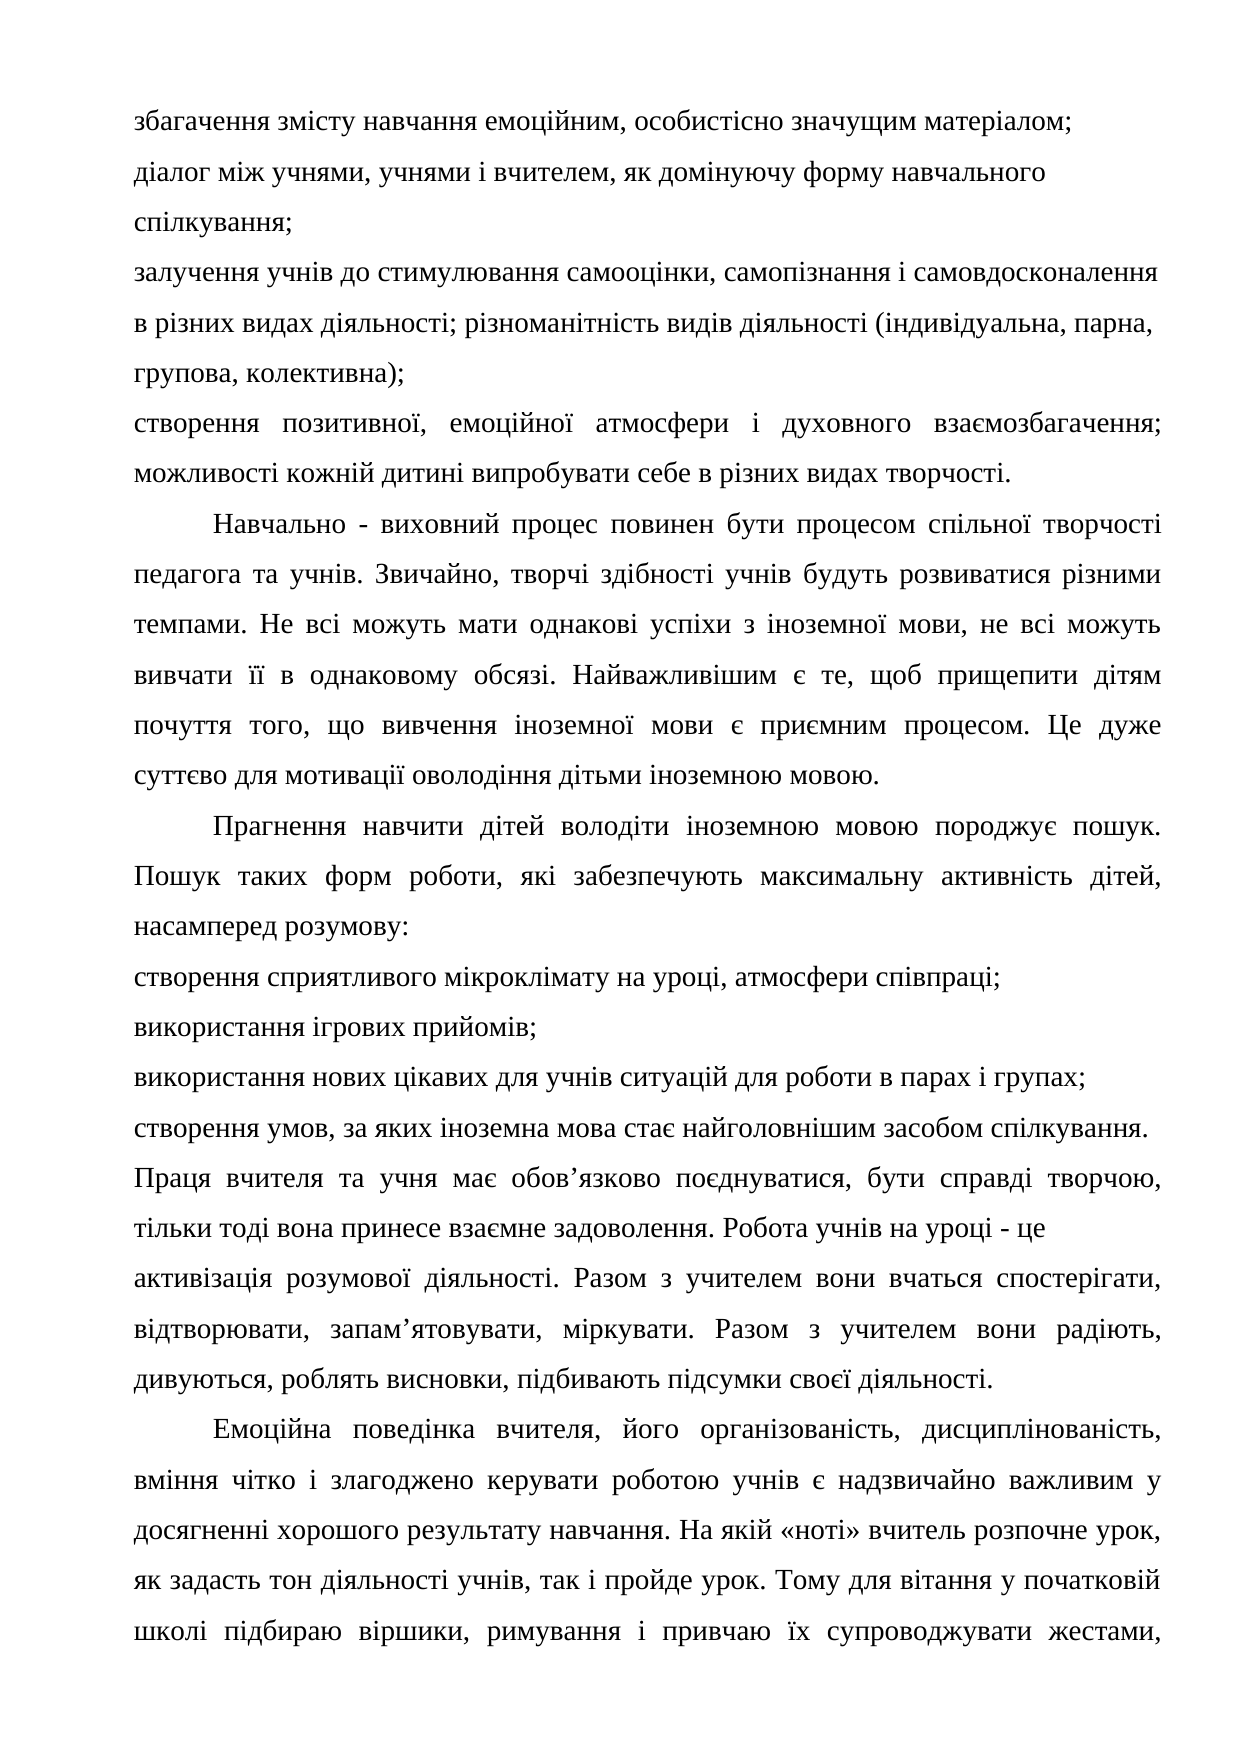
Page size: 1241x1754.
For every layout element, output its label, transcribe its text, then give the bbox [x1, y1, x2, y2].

text використання нових цікавих для учнів ситуацій для роботи в парах і групах; [133, 1059, 1163, 1093]
text діалог між учнями, учнями і вчителем, як домінуючу форму навчального спілкування; [133, 154, 1163, 238]
text використання ігрових прийомів; [133, 1009, 1163, 1043]
text залучення учнів до стимулювання самооцінки, самопізнання і самовдосконалення в різних видах діяльності; різноманітність видів діяльності (індивідуальна, парна, групова, колективна); [133, 254, 1163, 388]
text збагачення змісту навчання емоційним, особистісно значущим матеріалом; [133, 103, 1163, 137]
text створення позитивної, емоційної атмосфери і духовного взаємозбагачення; можливості кожній дитині випробувати себе в різних видах творчості. [133, 405, 1163, 489]
text активізація розумової діяльності. Разом з учителем вони вчаться спостерігати, відтворювати, запам’ятовувати, міркувати. Разом з учителем вони радіють, дивуються, роблять висновки, підбивають підсумки своєї діяльності. [133, 1261, 1163, 1395]
text Прагнення навчити дітей володіти іноземною мовою породжує пошук. Пошук таких форм роботи, які забезпечують максимальну активність дітей, насамперед розумову: [133, 808, 1163, 942]
text створення сприятливого мікроклімату на уроці, атмосфери співпраці; [133, 959, 1163, 992]
text Праця вчителя та учня має обов’язково поєднуватися, бути справді творчою, тільки тоді вона принесе взаємне задоволення. Робота учнів на уроці - це [133, 1160, 1163, 1244]
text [133, 1412, 1163, 1646]
text Навчально - виховний процес повинен бути процесом спільної творчості педагога та учнів. Звичайно, творчі здібності учнів будуть розвиватися різними темпами. Не всі можуть мати однакові успіхи з іноземної мови, не всі можуть вивчати її в однаковому обсязі. Найважливішим є те, щоб прищепити дітям почуття того, що вивчення іноземної мови є приємним процесом. Це дуже суттєво для мотивації оволодіння дітьми іноземною мовою. [133, 506, 1163, 791]
text створення умов, за яких іноземна мова стає найголовнішим засобом спілкування. [133, 1110, 1163, 1143]
